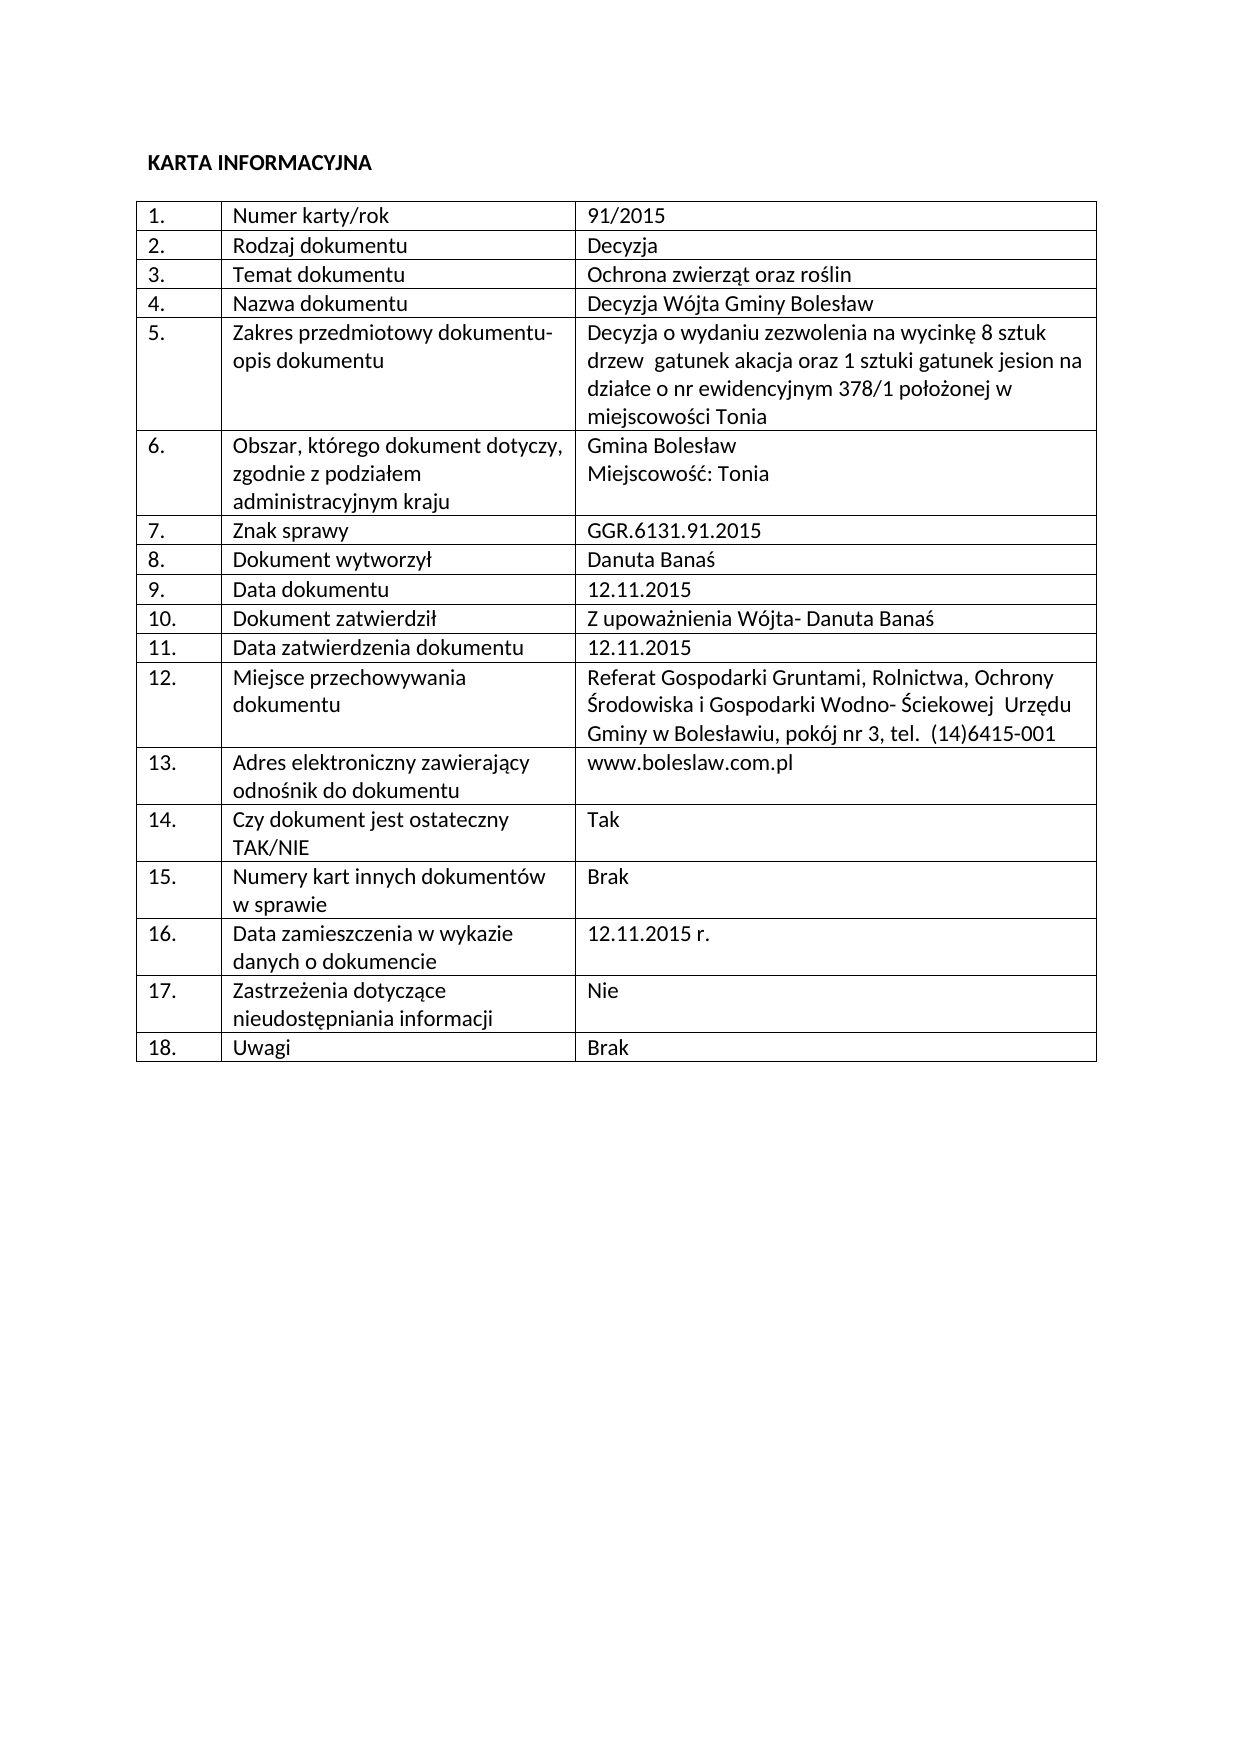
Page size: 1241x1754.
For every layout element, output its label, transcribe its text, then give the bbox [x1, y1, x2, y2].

table_cell 12.11.2015 [576, 634, 1096, 662]
table_cell 3. [137, 260, 221, 288]
table_cell Z upoważnienia Wójta- Danuta Banaś [576, 605, 1096, 632]
table_cell 14. [137, 805, 221, 861]
table_cell Data zatwierdzenia dokumentu [222, 634, 575, 662]
table_cell Brak [576, 1033, 1096, 1061]
table_cell Numery kart innych dokumentów w sprawie [222, 862, 575, 918]
table_cell 15. [137, 862, 221, 918]
table_cell Danuta Banaś [576, 545, 1096, 574]
table_cell 6. [137, 431, 221, 515]
table_cell 7. [137, 516, 221, 544]
table_header 91/2015 [576, 202, 1096, 230]
table_cell Data dokumentu [222, 575, 575, 603]
table_cell Ochrona zwierząt oraz roślin [576, 260, 1096, 288]
table_cell 10. [137, 605, 221, 632]
table_cell Decyzja o wydaniu zezwolenia na wycinkę 8 sztuk drzew gatunek akacja oraz 1 sztuki gatunek jesion na działce o nr ewidencyjnym 378/1 położonej w miejscowości Tonia [576, 318, 1096, 430]
table_cell Temat dokumentu [222, 260, 575, 288]
table_cell Dokument zatwierdził [222, 605, 575, 632]
table_cell Uwagi [222, 1033, 575, 1061]
table_header 1. [137, 202, 221, 230]
table_cell Nazwa dokumentu [222, 289, 575, 317]
table_cell www.boleslaw.com.pl [576, 748, 1096, 804]
table_cell 17. [137, 976, 221, 1032]
table_cell Nie [576, 976, 1096, 1032]
table_cell Referat Gospodarki Gruntami, Rolnictwa, Ochrony Środowiska i Gospodarki Wodno- Ściekowej Urzędu Gminy w Bolesławiu, pokój nr 3, tel. (14)6415-001 [576, 663, 1096, 747]
table_cell 18. [137, 1033, 221, 1061]
table_cell 9. [137, 575, 221, 603]
table_cell Gmina Bolesław Miejscowość: Tonia [576, 431, 1096, 515]
table_cell Adres elektroniczny zawierający odnośnik do dokumentu [222, 748, 575, 804]
table_cell Miejsce przechowywania dokumentu [222, 663, 575, 747]
table_header Numer karty/rok [222, 202, 575, 230]
table_cell GGR.6131.91.2015 [576, 516, 1096, 544]
table_cell Data zamieszczenia w wykazie danych o dokumencie [222, 919, 575, 975]
table_cell Znak sprawy [222, 516, 575, 544]
table_cell Tak [576, 805, 1096, 861]
table_cell Dokument wytworzył [222, 545, 575, 574]
table_cell 12.11.2015 [576, 575, 1096, 603]
table_cell 12. [137, 663, 221, 747]
table_cell 2. [137, 231, 221, 259]
table_cell Brak [576, 862, 1096, 918]
table_cell 13. [137, 748, 221, 804]
table_cell 4. [137, 289, 221, 317]
table_cell 5. [137, 318, 221, 430]
table_cell Obszar, którego dokument dotyczy, zgodnie z podziałem administracyjnym kraju [222, 431, 575, 515]
table_cell Decyzja Wójta Gminy Bolesław [576, 289, 1096, 317]
table_cell 16. [137, 919, 221, 975]
table_cell 11. [137, 634, 221, 662]
table_cell Rodzaj dokumentu [222, 231, 575, 259]
table_cell 8. [137, 545, 221, 574]
table_cell Zakres przedmiotowy dokumentu- opis dokumentu [222, 318, 575, 430]
text KARTA INFORMACYJNA [148, 148, 1093, 176]
table_cell Decyzja [576, 231, 1096, 259]
table_cell 12.11.2015 r. [576, 919, 1096, 975]
table_cell Zastrzeżenia dotyczące nieudostępniania informacji [222, 976, 575, 1032]
table_cell Czy dokument jest ostateczny TAK/NIE [222, 805, 575, 861]
